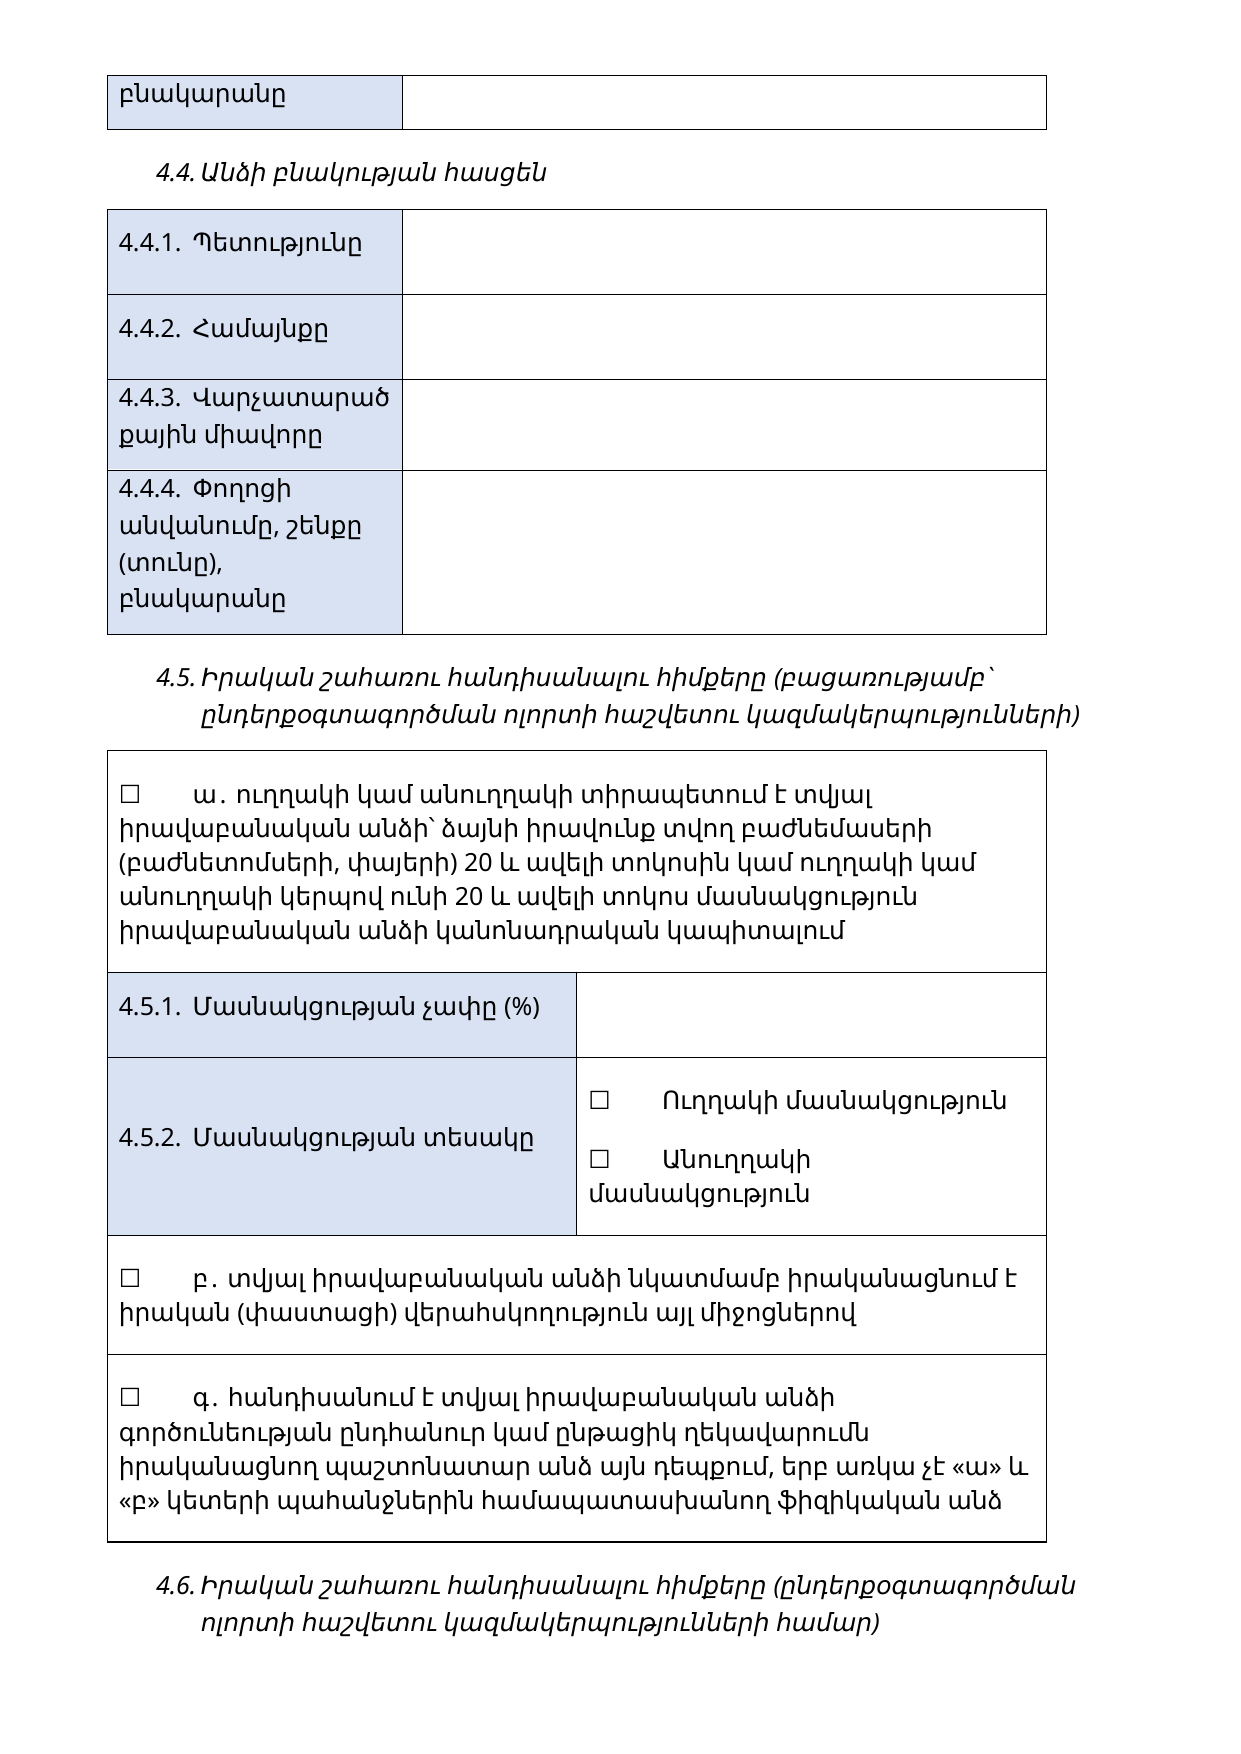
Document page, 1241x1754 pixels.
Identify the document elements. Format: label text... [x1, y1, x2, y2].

table_cell [403, 380, 1046, 469]
table_cell Մասնակցության չափը (%) [108, 973, 576, 1057]
list Իրական շահառու հանդիսանալու հիմքերը (բացառությամբ` ընդերքօգտագործման ոլորտի հաշվետու կազմակերպությունների) [156, 660, 1171, 731]
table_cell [108, 471, 402, 634]
table_cell Վարչատարածքային միավորը [108, 380, 402, 469]
table_header ☐ ա․ ուղղակի կամ անուղղակի տիրապետում է տվյալ իրավաբանական անձի՝ ձայնի իրավունք տվող բաժնեմասերի (բաժնետոմսերի, փայերի) 20 և ավելի տոկոսին կամ ուղղակի կամ անուղղակի կերպով ունի 20 և ավելի տոկոս մասնակցություն իրավաբանական անձի կանոնադրական կապիտալում [108, 751, 1046, 972]
table_header Պետությունը [108, 210, 402, 294]
table_cell [403, 295, 1046, 379]
table_header [403, 210, 1046, 294]
table_cell [403, 471, 1046, 634]
table_cell ☐ գ․ հանդիսանում է տվյալ իրավաբանական անձի գործունեության ընդհանուր կամ ընթացիկ ղեկավարումն իրականացնող պաշտոնատար անձ այն դեպքում, երբ առկա չէ «ա» և «բ» կետերի պահանջներին համապատասխանող ֆիզիկական անձ [108, 1355, 1046, 1541]
table_cell Մասնակցության տեսակը [108, 1058, 576, 1235]
table_cell Համայնքը [108, 295, 402, 379]
list Իրական շահառու հանդիսանալու հիմքերը (ընդերքօգտագործման ոլորտի հաշվետու կազմակերպությունների համար) [156, 1567, 1171, 1638]
list Անձի բնակության հասցեն [156, 155, 1171, 189]
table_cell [108, 76, 402, 129]
table_cell [403, 76, 1046, 129]
table_cell ☐ բ․ տվյալ իրավաբանական անձի նկատմամբ իրականացնում է իրական (փաստացի) վերահսկողություն այլ միջոցներով [108, 1236, 1046, 1354]
table_cell ☐ Ուղղակի մասնակցություն ☐ Անուղղակի մասնակցություն [577, 1058, 1046, 1235]
table_cell [577, 973, 1046, 1057]
